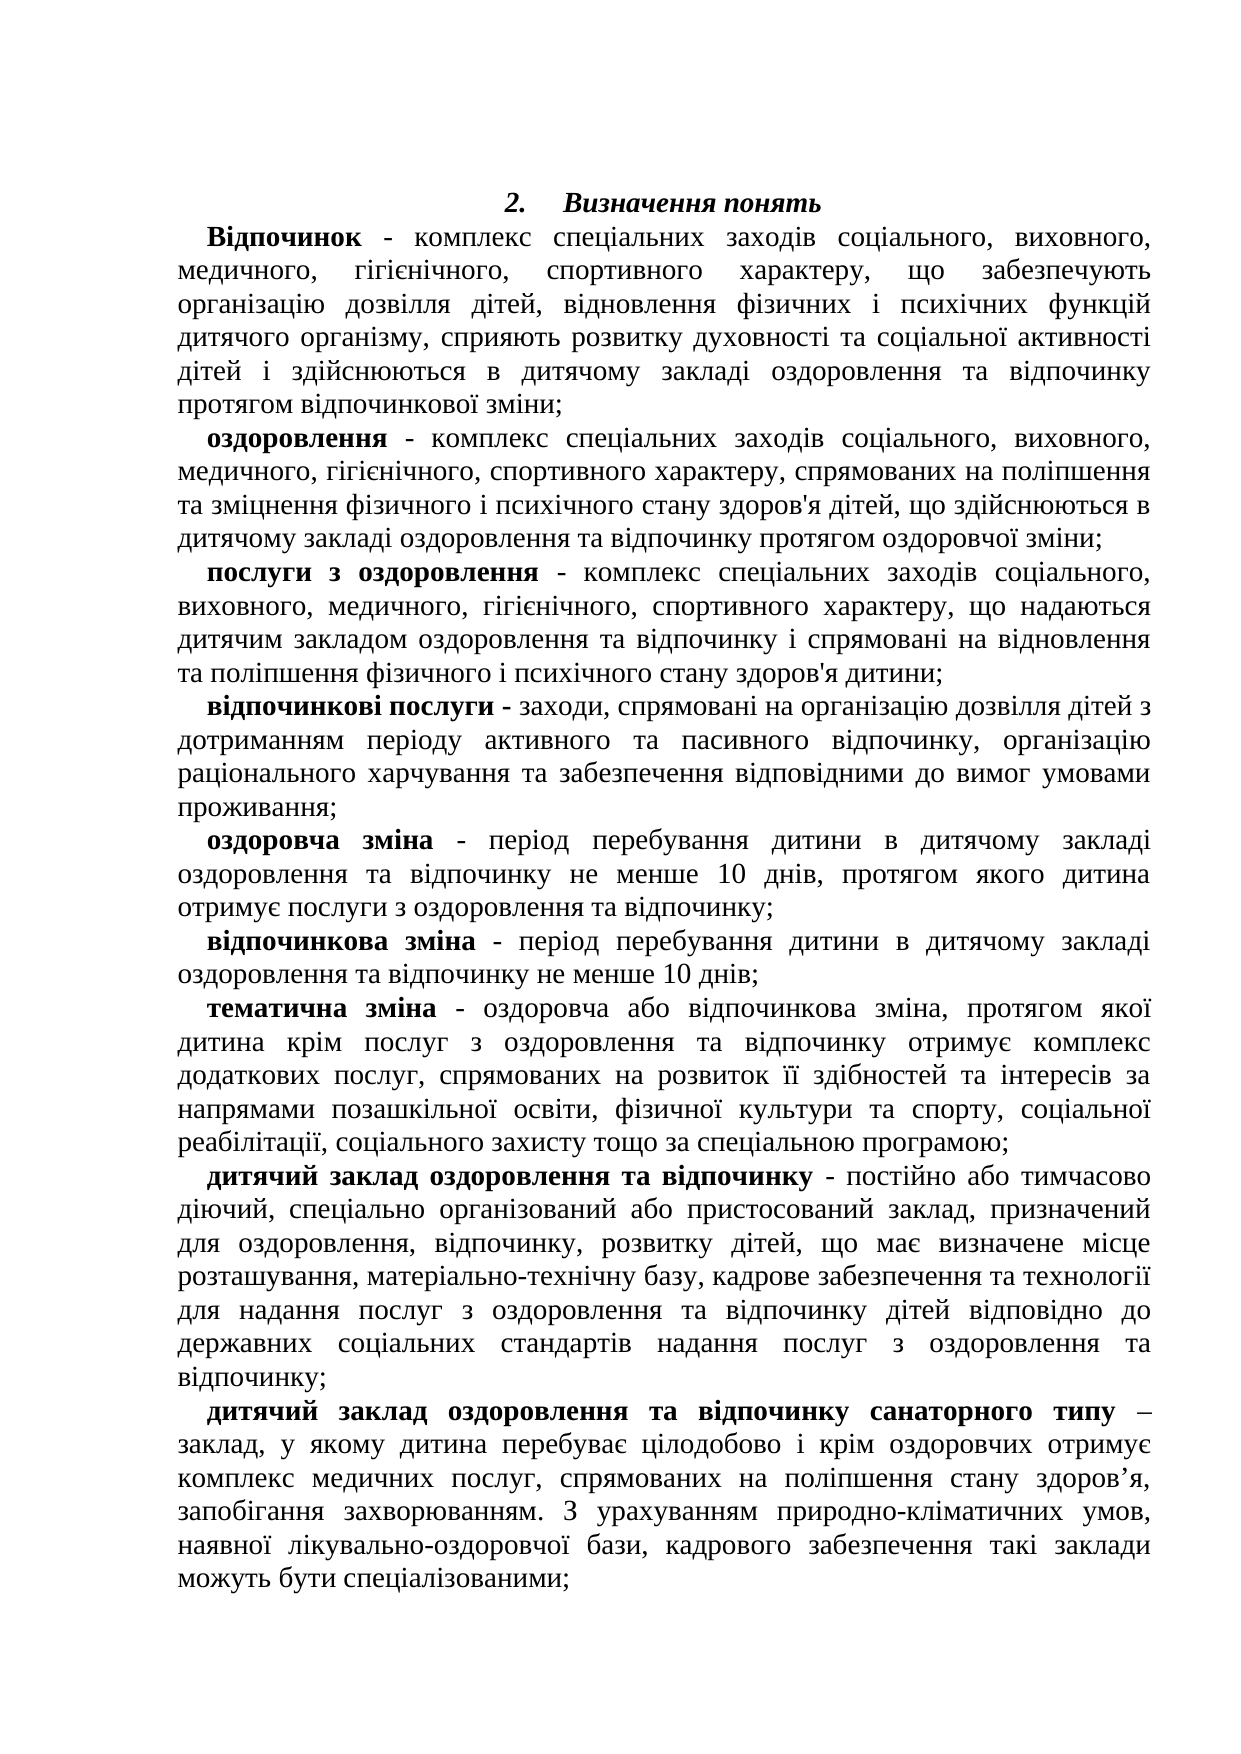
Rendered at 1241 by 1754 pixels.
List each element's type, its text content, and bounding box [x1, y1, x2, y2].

text відпочинкові послуги - заходи, спрямовані на організацію дозвілля дітей з дотриманням періоду активного та пасивного відпочинку, організацію раціонального харчування та забезпечення відповідними до вимог умовами проживання; [177, 688, 1152, 822]
text послуги з оздоровлення - комплекс спеціальних заходів соціального, виховного, медичного, гігієнічного, спортивного характеру, що надаються дитячим закладом оздоровлення та відпочинку і спрямовані на відновлення та поліпшення фізичного і психічного стану здоров'я дитини; [177, 554, 1152, 688]
text оздоровча зміна - період перебування дитини в дитячому закладі оздоровлення та відпочинку не менше 10 днів, протягом якого дитина отримує послуги з оздоровлення та відпочинку; [177, 822, 1152, 923]
text дитячий заклад оздоровлення та відпочинку санаторного типу – заклад, у якому дитина перебуває цілодобово і крім оздоровчих отримує комплекс медичних послуг, спрямованих на поліпшення стану здоров’я, запобігання захворюванням. З урахуванням природно-кліматичних умов, наявної лікувально-оздоровчої бази, кадрового забезпечення такі заклади можуть бути спеціалізованими; [177, 1393, 1152, 1594]
text 2. Визначення понять [177, 185, 1152, 219]
text Відпочинок - комплекс спеціальних заходів соціального, виховного, медичного, гігієнічного, спортивного характеру, що забезпечують організацію дозвілля дітей, відновлення фізичних і психічних функцій дитячого організму, сприяють розвитку духовності та соціальної активності дітей і здійснюються в дитячому закладі оздоровлення та відпочинку протягом відпочинкової зміни; [177, 219, 1152, 420]
text відпочинкова зміна - період перебування дитини в дитячому закладі оздоровлення та відпочинку не менше 10 днів; [177, 923, 1152, 990]
text дитячий заклад оздоровлення та відпочинку - постійно або тимчасово діючий, спеціально організований або пристосований заклад, призначений для оздоровлення, відпочинку, розвитку дітей, що має визначене місце розташування, матеріально-технічну базу, кадрове забезпечення та технології для надання послуг з оздоровлення та відпочинку дітей відповідно до державних соціальних стандартів надання послуг з оздоровлення та відпочинку; [177, 1158, 1152, 1393]
text оздоровлення - комплекс спеціальних заходів соціального, виховного, медичного, гігієнічного, спортивного характеру, спрямованих на поліпшення та зміцнення фізичного і психічного стану здоров'я дітей, що здійснюються в дитячому закладі оздоровлення та відпочинку протягом оздоровчої зміни; [177, 420, 1152, 554]
text тематична зміна - оздоровча або відпочинкова зміна, протягом якої дитина крім послуг з оздоровлення та відпочинку отримує комплекс додаткових послуг, спрямованих на розвиток її здібностей та інтересів за напрямами позашкільної освіти, фізичної культури та спорту, соціальної реабілітації, соціального захисту тощо за спеціальною програмою; [177, 990, 1152, 1158]
